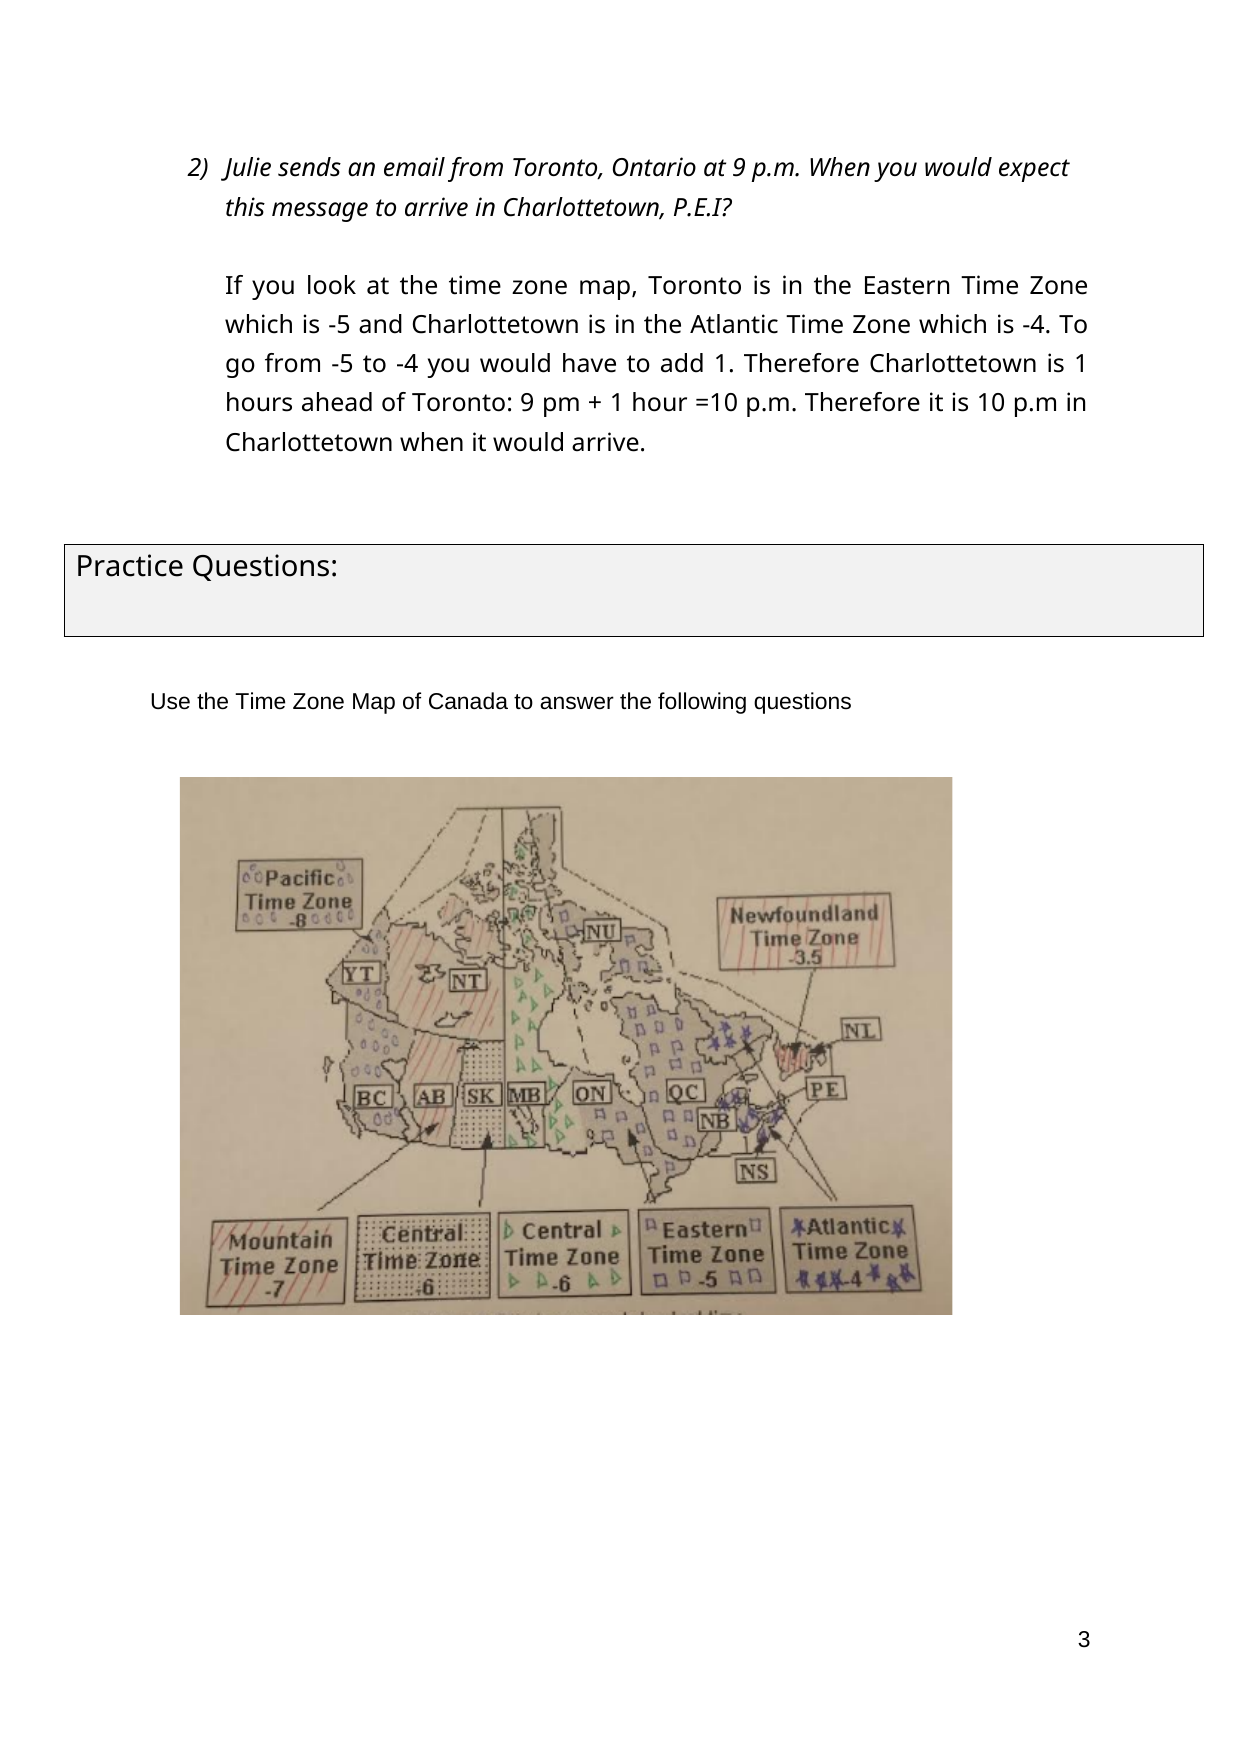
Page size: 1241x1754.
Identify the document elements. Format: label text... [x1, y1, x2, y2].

list Julie sends an email from Toronto, Ontario at 9 p.m. When you would expect this message to arrive in Charlottetown, P.E.I? [187, 150, 1090, 223]
text If you look at the time zone map, Toronto is in the Eastern Time Zone which is -5 and Charlottetown is in the Atlantic Time Zone which is -4. To go from -5 to -4 you would have to add 1. Therefore Charlottetown is 1 hours ahead of Toronto: 9 pm + 1 hour =10 p.m. Therefore it is 10 p.m in Charlottetown when it would arrive. [225, 267, 1090, 458]
table_header Practice Questions: [65, 545, 1203, 636]
picture [179, 777, 953, 1315]
text Use the Time Zone Map of Canada to answer the following questions [150, 688, 1090, 714]
